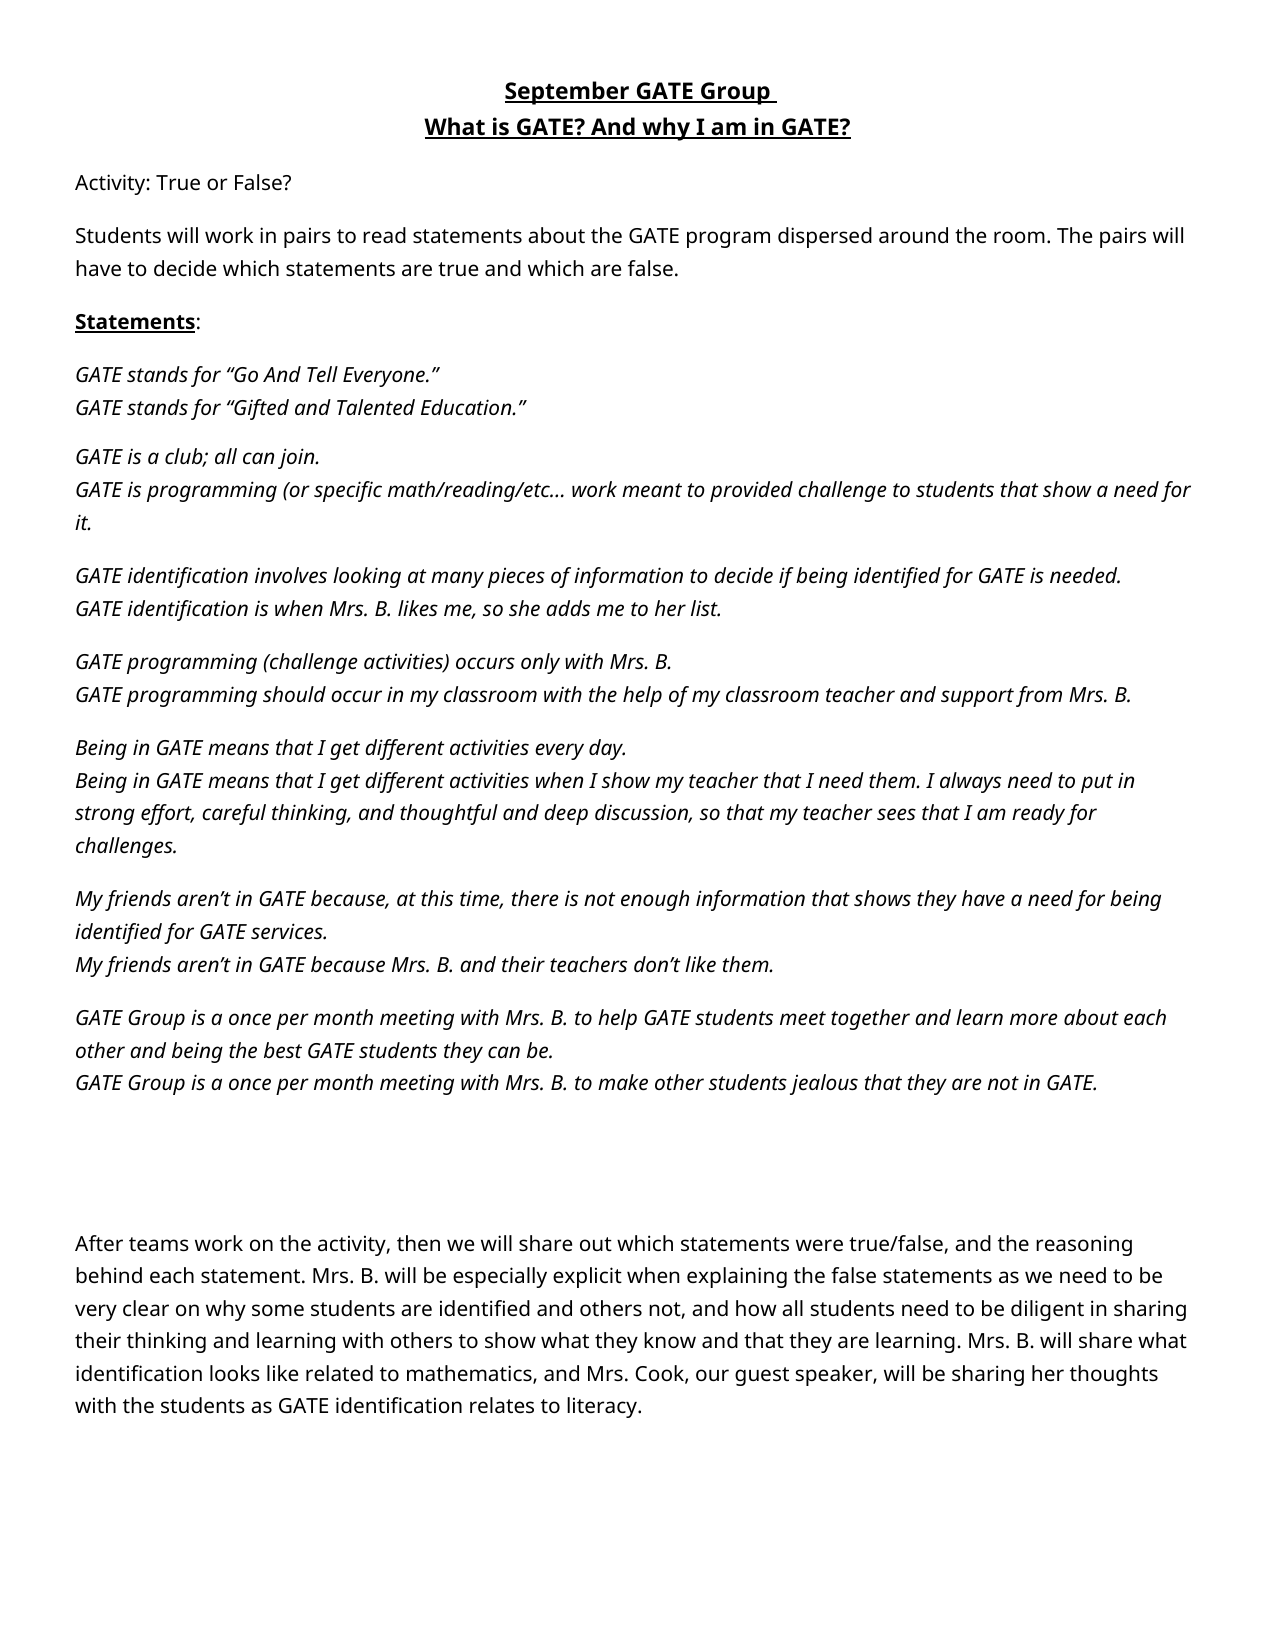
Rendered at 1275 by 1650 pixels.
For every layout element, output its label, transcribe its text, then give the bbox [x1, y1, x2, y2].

text What is GATE? And why I am in GATE? [75, 111, 1200, 142]
text After teams work on the activity, then we will share out which statements were true/false, and the reasoning behind each statement. Mrs. B. will be especially explicit when explaining the false statements as we need to be very clear on why some students are identified and others not, and how all students need to be diligent in sharing their thinking and learning with others to show what they know and that they are learning. Mrs. B. will share what identification looks like related to mathematics, and Mrs. Cook, our guest speaker, will be sharing her thoughts with the students as GATE identification relates to literacy. [75, 1229, 1200, 1420]
text My friends aren’t in GATE because Mrs. B. and their teachers don’t like them. [75, 950, 1200, 978]
text Being in GATE means that I get different activities every day. [75, 733, 1200, 762]
text GATE programming should occur in my classroom with the help of my classroom teacher and support from Mrs. B. [75, 680, 1200, 708]
text Activity: True or False? [75, 168, 1200, 196]
text Students will work in pairs to read statements about the GATE program dispersed around the room. The pairs will have to decide which statements are true and which are false. [75, 221, 1200, 282]
text GATE stands for “Go And Tell Everyone.” [75, 361, 1200, 389]
text GATE Group is a once per month meeting with Mrs. B. to help GATE students meet together and learn more about each other and being the best GATE students they can be. [75, 1003, 1200, 1064]
text Statements: [75, 307, 1200, 336]
text GATE identification involves looking at many pieces of information to decide if being identified for GATE is needed. [75, 561, 1200, 589]
text GATE programming (challenge activities) occurs only with Mrs. B. [75, 647, 1200, 676]
text GATE stands for “Gifted and Talented Education.” [75, 393, 1200, 422]
text My friends aren’t in GATE because, at this time, there is not enough information that shows they have a need for being identified for GATE services. [75, 884, 1200, 946]
text GATE is programming (or specific math/reading/etc… work meant to provided challenge to students that show a need for it. [75, 475, 1200, 536]
text September GATE Group [75, 75, 1200, 106]
text GATE is a club; all can join. [75, 442, 1200, 471]
text GATE identification is when Mrs. B. likes me, so she adds me to her list. [75, 594, 1200, 622]
text Being in GATE means that I get different activities when I show my teacher that I need them. I always need to put in strong effort, careful thinking, and thoughtful and deep discussion, so that my teacher sees that I am ready for challenges. [75, 766, 1200, 859]
text GATE Group is a once per month meeting with Mrs. B. to make other students jealous that they are not in GATE. [75, 1068, 1200, 1097]
